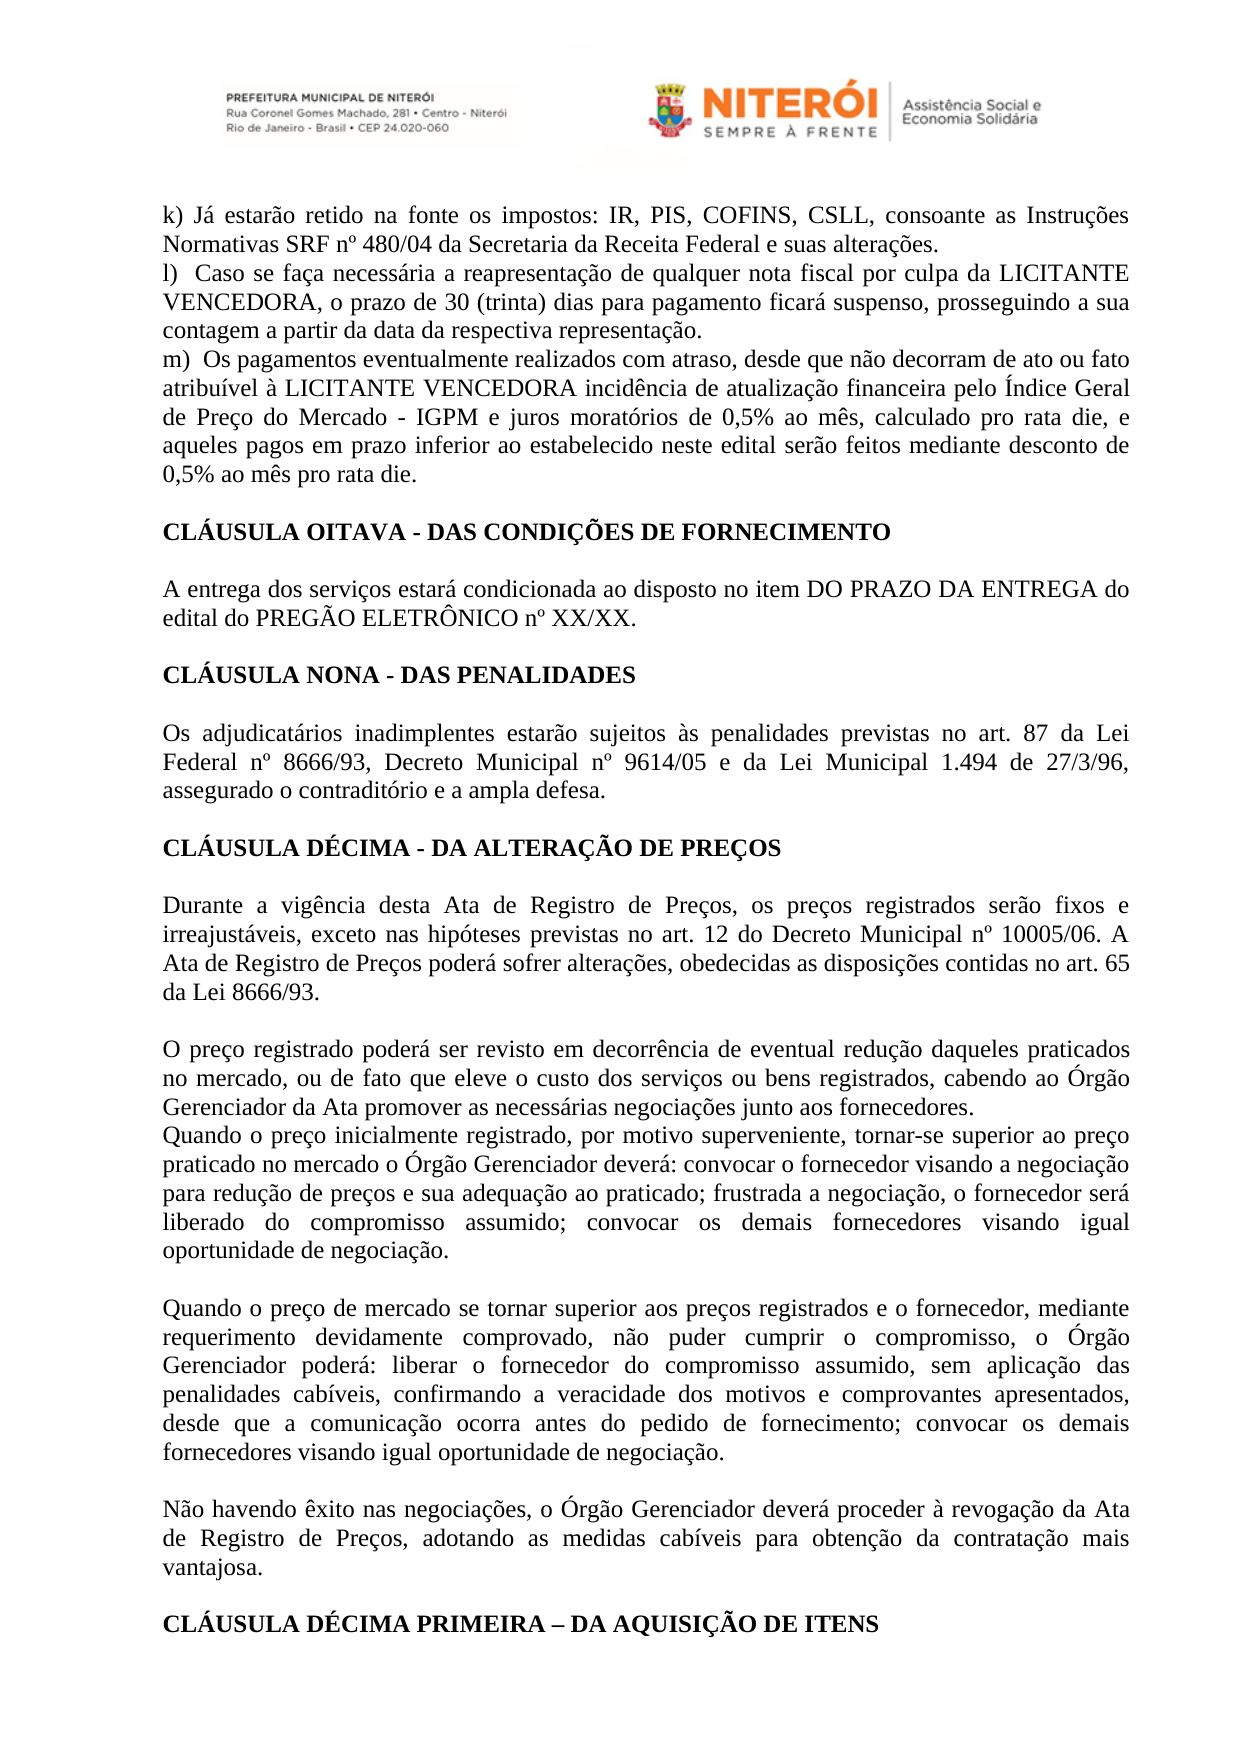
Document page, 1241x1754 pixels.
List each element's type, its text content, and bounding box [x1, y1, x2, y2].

text Durante a vigência desta Ata de Registro de Preços, os preços registrados serão fixos e irreajustáveis, exceto nas hipóteses previstas no art. 12 do Decreto Municipal nº 10005/06. A Ata de Registro de Preços poderá sofrer alterações, obedecidas as disposições contidas no art. 65 da Lei 8666/93. [162, 891, 1131, 1006]
text CLÁUSULA NONA - DAS PENALIDADES [162, 661, 1131, 689]
picture [177, 43, 1064, 169]
text k) Já estarão retido na fonte os impostos: IR, PIS, COFINS, CSLL, consoante as Instruções Normativas SRF nº 480/04 da Secretaria da Receita Federal e suas alterações. [162, 201, 1131, 258]
text CLÁUSULA OITAVA - DAS CONDIÇÕES DE FORNECIMENTO [162, 517, 1131, 546]
text CLÁUSULA DÉCIMA PRIMEIRA – DA AQUISIÇÃO DE ITENS [162, 1609, 1131, 1638]
text Quando o preço de mercado se tornar superior aos preços registrados e o fornecedor, mediante requerimento devidamente comprovado, não puder cumprir o compromisso, o Órgão Gerenciador poderá: liberar o fornecedor do compromisso assumido, sem aplicação das penalidades cabíveis, confirmando a veracidade dos motivos e comprovantes apresentados, desde que a comunicação ocorra antes do pedido de fornecimento; convocar os demais fornecedores visando igual oportunidade de negociação. [162, 1293, 1131, 1466]
text Não havendo êxito nas negociações, o Órgão Gerenciador deverá proceder à revogação da Ata de Registro de Preços, adotando as medidas cabíveis para obtenção da contratação mais vantajosa. [162, 1494, 1131, 1581]
text m) Os pagamentos eventualmente realizados com atraso, desde que não decorram de ato ou fato atribuível à LICITANTE VENCEDORA incidência de atualização financeira pelo Índice Geral de Preço do Mercado - IGPM e juros moratórios de 0,5% ao mês, calculado pro rata die, e aqueles pagos em prazo inferior ao estabelecido neste edital serão feitos mediante desconto de 0,5% ao mês pro rata die. [162, 344, 1131, 488]
text O preço registrado poderá ser revisto em decorrência de eventual redução daqueles praticados no mercado, ou de fato que eleve o custo dos serviços ou bens registrados, cabendo ao Órgão Gerenciador da Ata promover as necessárias negociações junto aos fornecedores. [162, 1034, 1131, 1121]
text l) Caso se faça necessária a reapresentação de qualquer nota fiscal por culpa da LICITANTE VENCEDORA, o prazo de 30 (trinta) dias para pagamento ficará suspenso, prosseguindo a sua contagem a partir da data da respectiva representação. [162, 258, 1131, 344]
text Quando o preço inicialmente registrado, por motivo superveniente, tornar-se superior ao preço praticado no mercado o Órgão Gerenciador deverá: convocar o fornecedor visando a negociação para redução de preços e sua adequação ao praticado; frustrada a negociação, o fornecedor será liberado do compromisso assumido; convocar os demais fornecedores visando igual oportunidade de negociação. [162, 1121, 1131, 1264]
text CLÁUSULA DÉCIMA - DA ALTERAÇÃO DE PREÇOS [162, 833, 1131, 862]
text Os adjudicatários inadimplentes estarão sujeitos às penalidades previstas no art. 87 da Lei Federal nº 8666/93, Decreto Municipal nº 9614/05 e da Lei Municipal 1.494 de 27/3/96, assegurado o contraditório e a ampla defesa. [162, 718, 1131, 804]
text A entrega dos serviços estará condicionada ao disposto no item DO PRAZO DA ENTREGA do edital do PREGÃO ELETRÔNICO nº XX/XX. [162, 574, 1131, 632]
